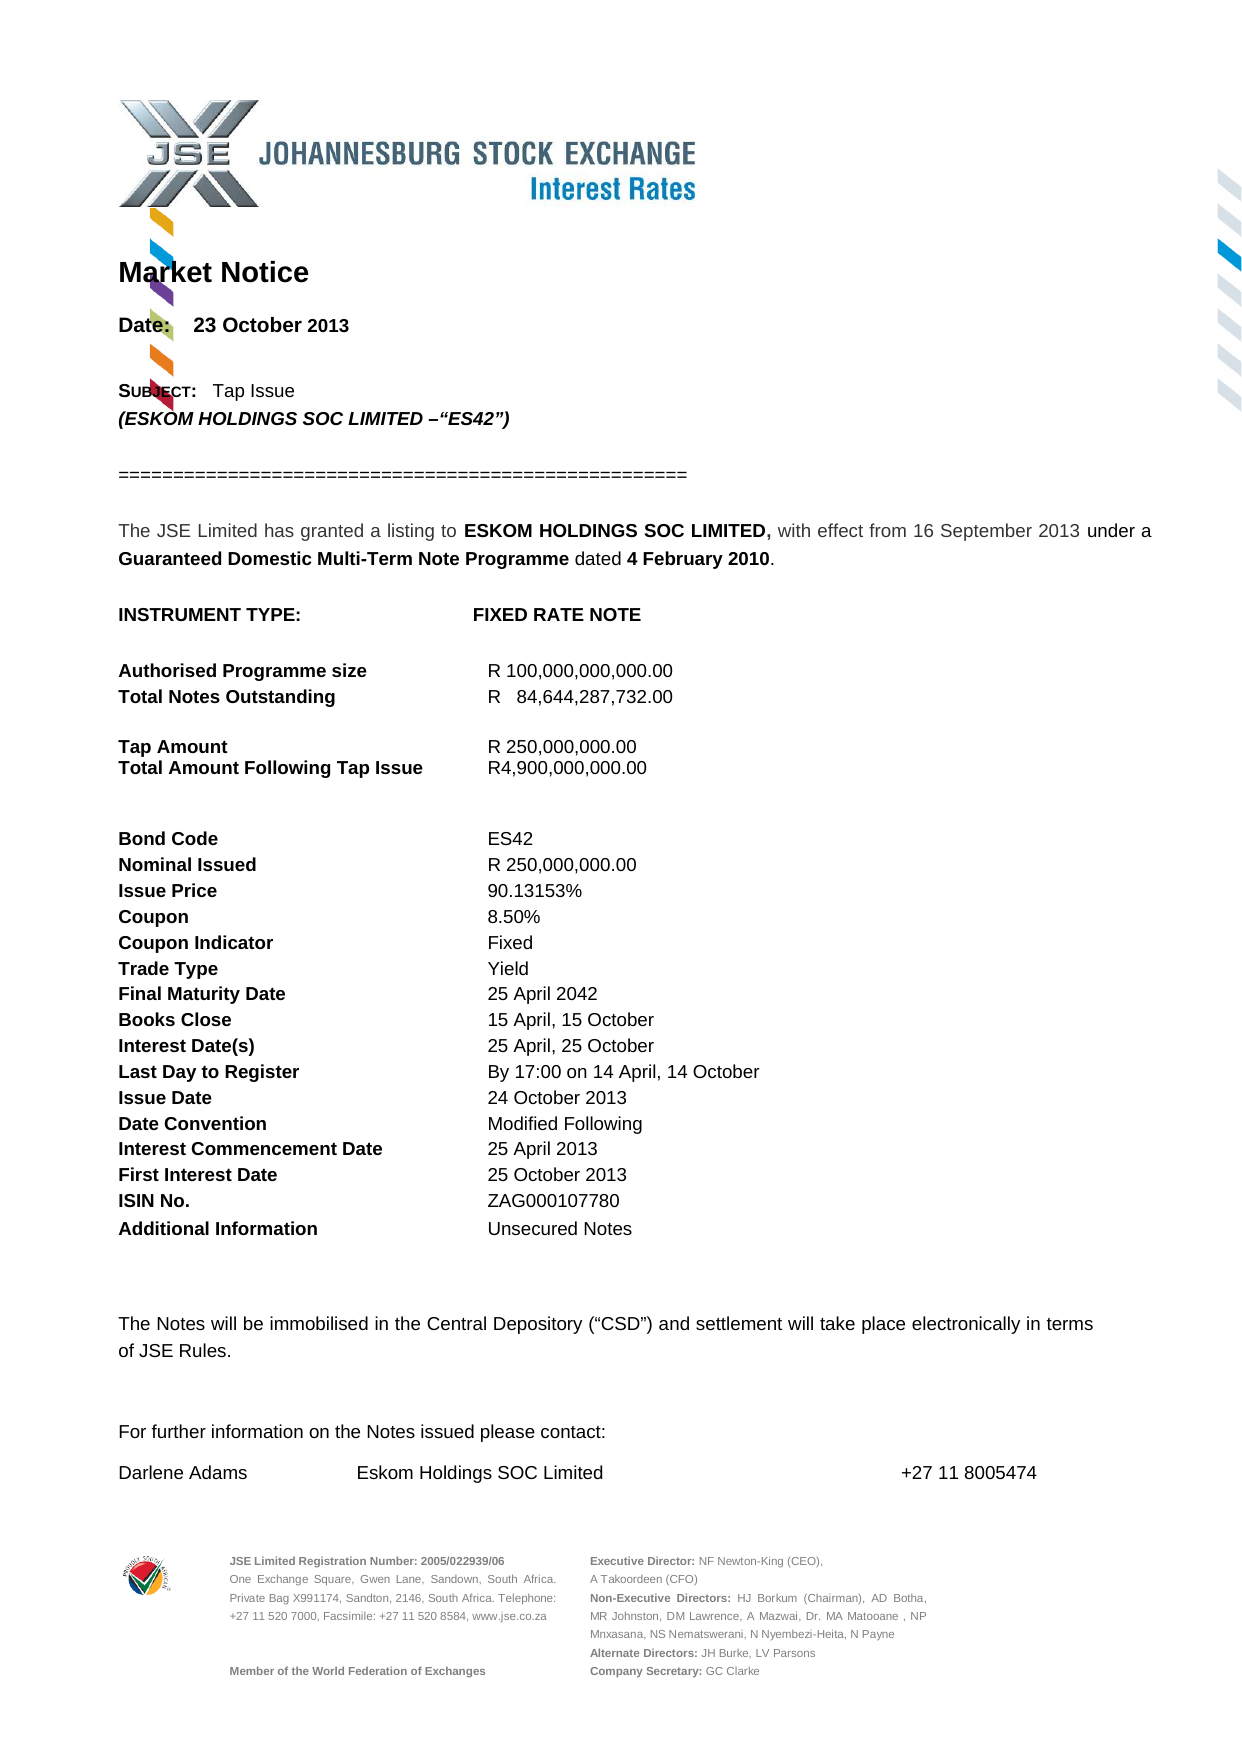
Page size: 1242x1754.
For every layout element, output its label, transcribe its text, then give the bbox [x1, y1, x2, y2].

text Darlene Adams Eskom Holdings SOC Limited +27 11 8005474 [118, 1462, 1104, 1483]
picture [118, 100, 698, 207]
text Tap Amount R 250,000,000.00 [118, 736, 1107, 757]
text Additional Information Unsecured Notes [118, 1218, 1104, 1239]
text Total Notes Outstanding R 84,644,287,732.00 [118, 686, 1161, 707]
text ==================================================== [118, 464, 1107, 486]
text ISIN No. ZAG000107780 [118, 1190, 1161, 1211]
text Issue Date 24 October 2013 [118, 1087, 1104, 1108]
text Issue Price 90.13153% [118, 880, 1104, 901]
text Nominal Issued R 250,000,000.00 [118, 854, 1104, 876]
text Interest Commencement Date 25 April 2013 [118, 1138, 1104, 1160]
text Subject: Tap Issue [118, 380, 1152, 401]
text Interest Date(s) 25 April, 25 October [118, 1035, 1104, 1056]
text INSTRUMENT TYPE: FIXED RATE NOTE [118, 604, 1105, 626]
text Total Amount Following Tap Issue R4,900,000,000.00 [118, 757, 1107, 779]
text Bond Code ES42 [118, 828, 1104, 850]
text Books Close 15 April, 15 October [118, 1009, 1104, 1031]
text For further information on the Notes issued please contact: [118, 1421, 1095, 1443]
text Last Day to Register By 17:00 on 14 April, 14 October [118, 1061, 1104, 1082]
text Coupon Indicator Fixed [118, 932, 1104, 953]
text Date Convention Modified Following [118, 1112, 1104, 1134]
picture [1217, 254, 1242, 412]
text Authorised Programme size R 100,000,000,000.00 [118, 660, 1104, 682]
text (ESKOM HOLDINGS SOC LIMITED –“ES42”) [118, 408, 1152, 457]
text Date: 23 October 2013 [118, 313, 1107, 337]
text Coupon 8.50% [118, 906, 1104, 927]
text Market Notice [118, 255, 1107, 289]
text Final Maturity Date 25 April 2042 [118, 983, 1104, 1005]
text The JSE Limited has granted a listing to ESKOM HOLDINGS SOC LIMITED, with effect from 16 September 2013 under a Guaranteed Domestic Multi-Term Note Programme dated 4 February 2010. [118, 520, 1152, 569]
text First Interest Date 25 October 2013 [118, 1164, 1104, 1186]
picture [1217, 168, 1242, 256]
text Trade Type Yield [118, 957, 1104, 979]
text The Notes will be immobilised in the Central Depository (“CSD”) and settlement will take place electronically in terms of JSE Rules. [118, 1312, 1095, 1362]
